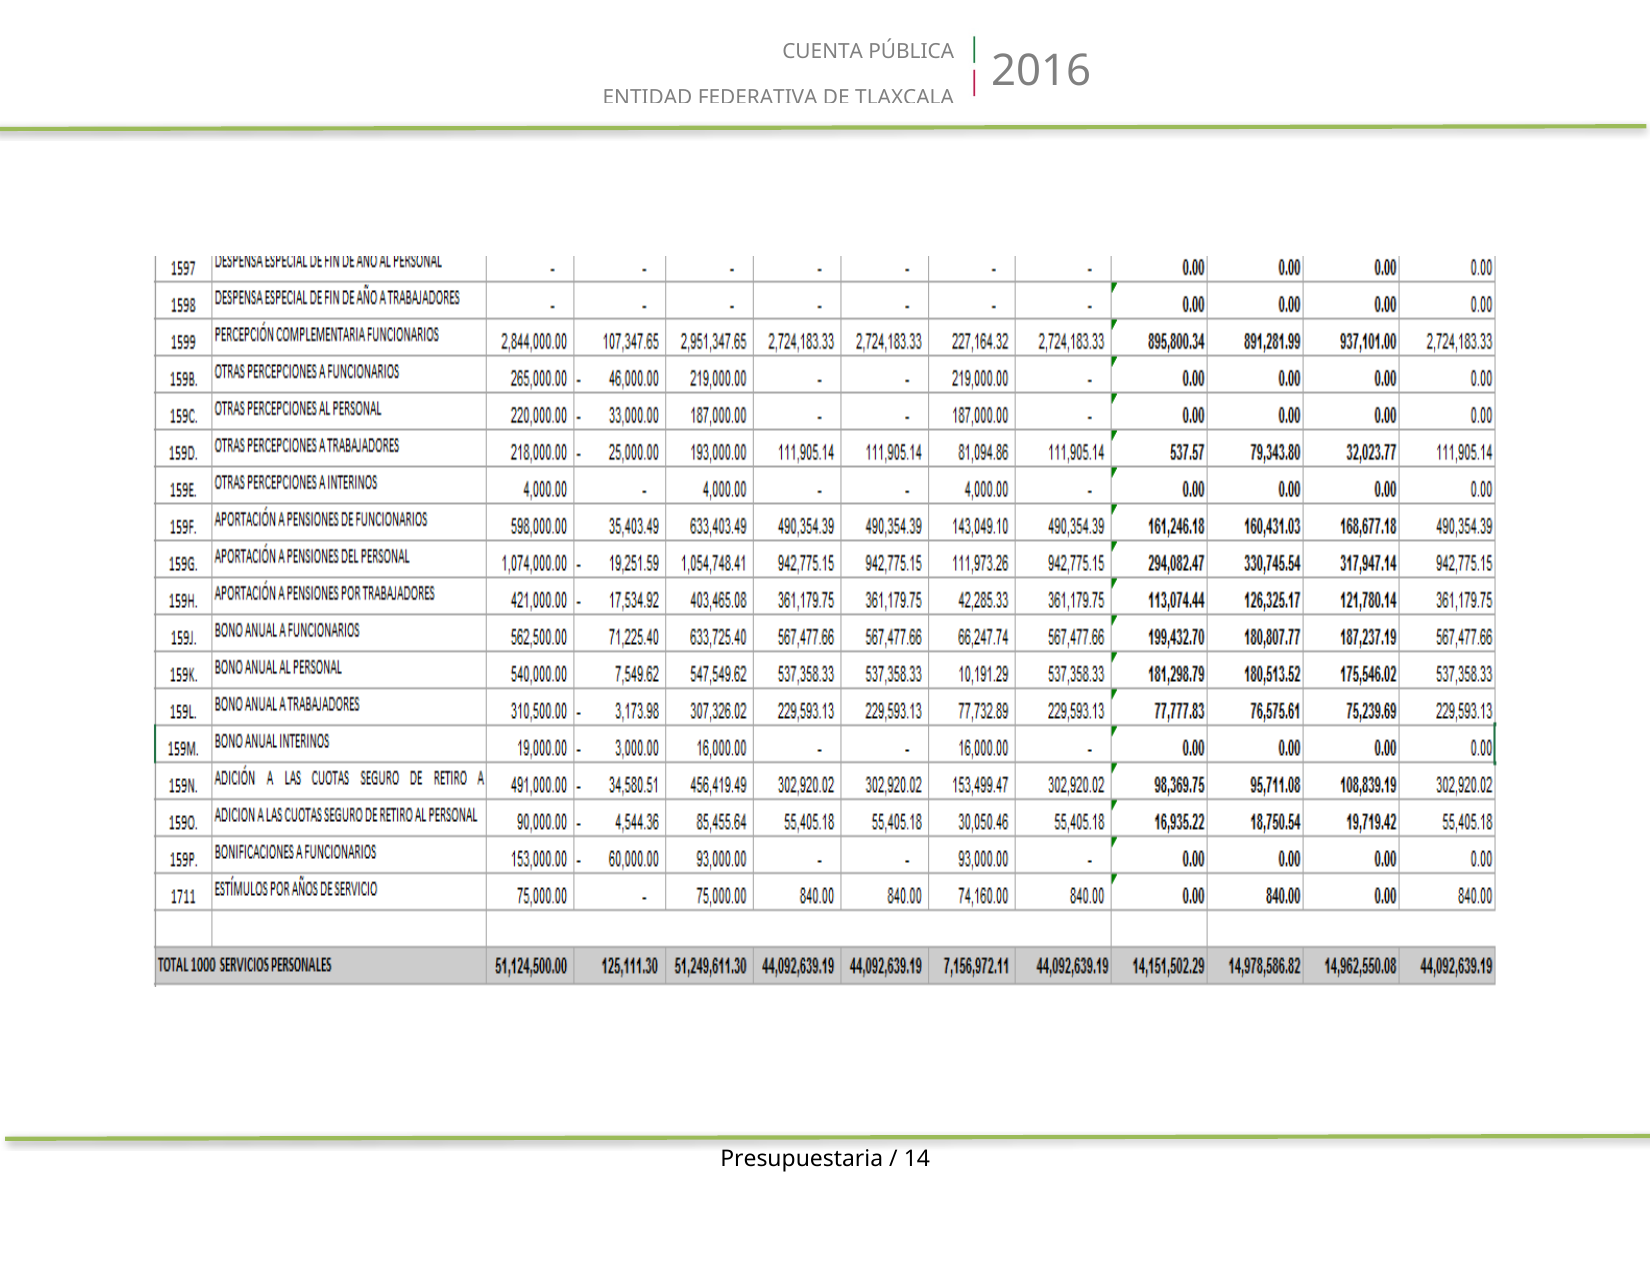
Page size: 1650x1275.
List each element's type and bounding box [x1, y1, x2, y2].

picture [968, 28, 985, 99]
picture [153, 256, 1497, 987]
